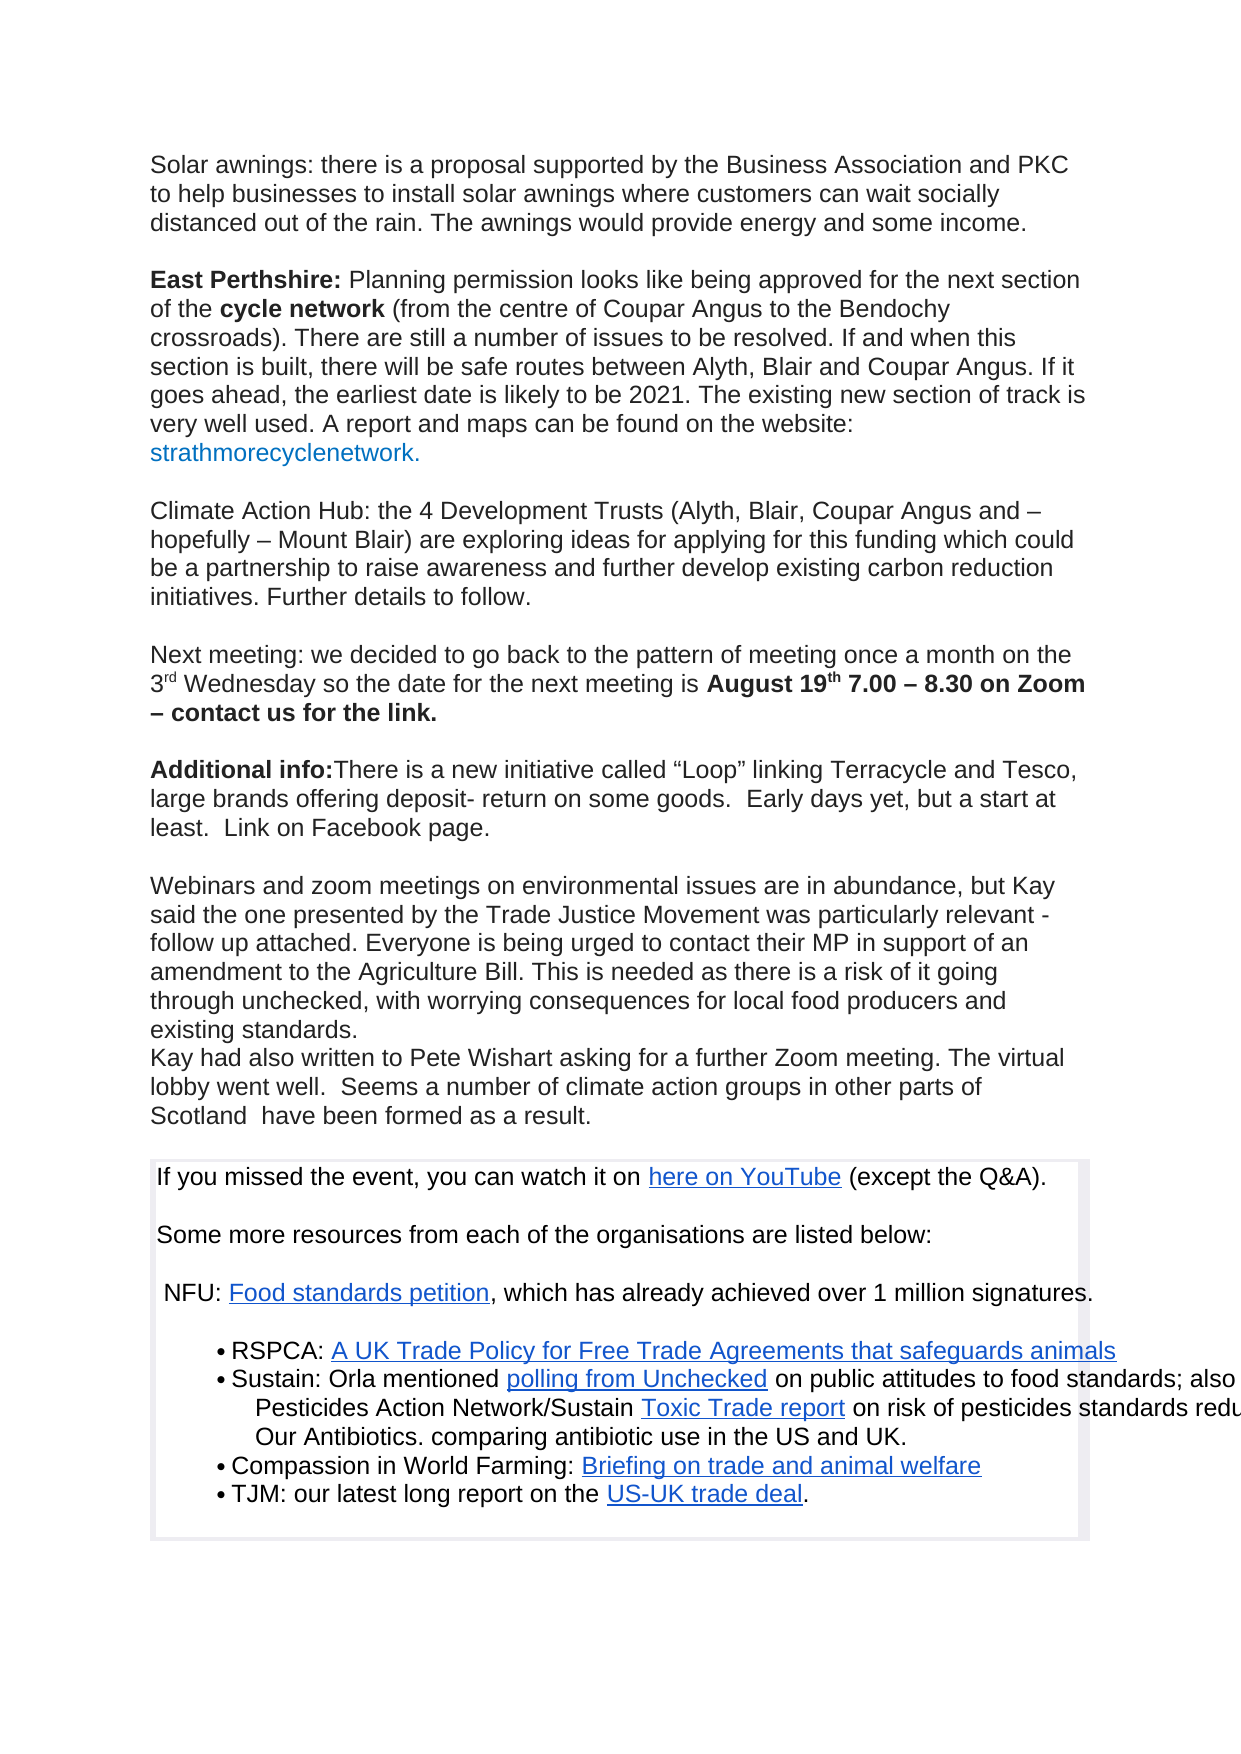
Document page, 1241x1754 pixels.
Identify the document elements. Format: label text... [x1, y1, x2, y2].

text Next meeting: we decided to go back to the pattern of meeting once a month on the 3rd Wednesday so the date for the next meeting is August 19th 7.00 – 8.30 on Zoom – contact us for the link. [150, 640, 1090, 726]
text Solar awnings: there is a proposal supported by the Business Association and PKC to help businesses to install solar awnings where customers can wait socially distanced out of the rain. The awnings would provide energy and some income. [150, 150, 1090, 236]
text Climate Action Hub: the 4 Development Trusts (Alyth, Blair, Coupar Angus and – hopefully – Mount Blair) are exploring ideas for applying for this funding which could be a partnership to raise awareness and further develop existing carbon reduction initiatives. Further details to follow. [150, 496, 1090, 611]
table_header [150, 1159, 1090, 1541]
text Webinars and zoom meetings on environmental issues are in abundance, but Kay said the one presented by the Trade Justice Movement was particularly relevant - follow up attached. Everyone is being urged to contact their MP in support of an amendment to the Agriculture Bill. This is needed as there is a risk of it going through unchecked, with worrying consequences for local food producers and existing standards. Kay had also written to Pete Wishart asking for a further Zoom meeting. The virtual lobby went well. Seems a number of climate action groups in other parts of Scotland have been formed as a result. [150, 871, 1090, 1129]
text Additional info:There is a new initiative called “Loop” linking Terracycle and Tesco, large brands offering deposit- return on some goods. Early days yet, but a start at least. Link on Facebook page. [150, 755, 1090, 842]
text East Perthshire: Planning permission looks like being approved for the next section of the cycle network (from the centre of Coupar Angus to the Bendochy crossroads). There are still a number of issues to be resolved. If and when this section is built, there will be safe routes between Alyth, Blair and Coupar Angus. If it goes ahead, the earliest date is likely to be 2021. The existing new section of track is very well used. A report and maps can be found on the website: strathmorecyclenetwork. [150, 265, 1090, 467]
